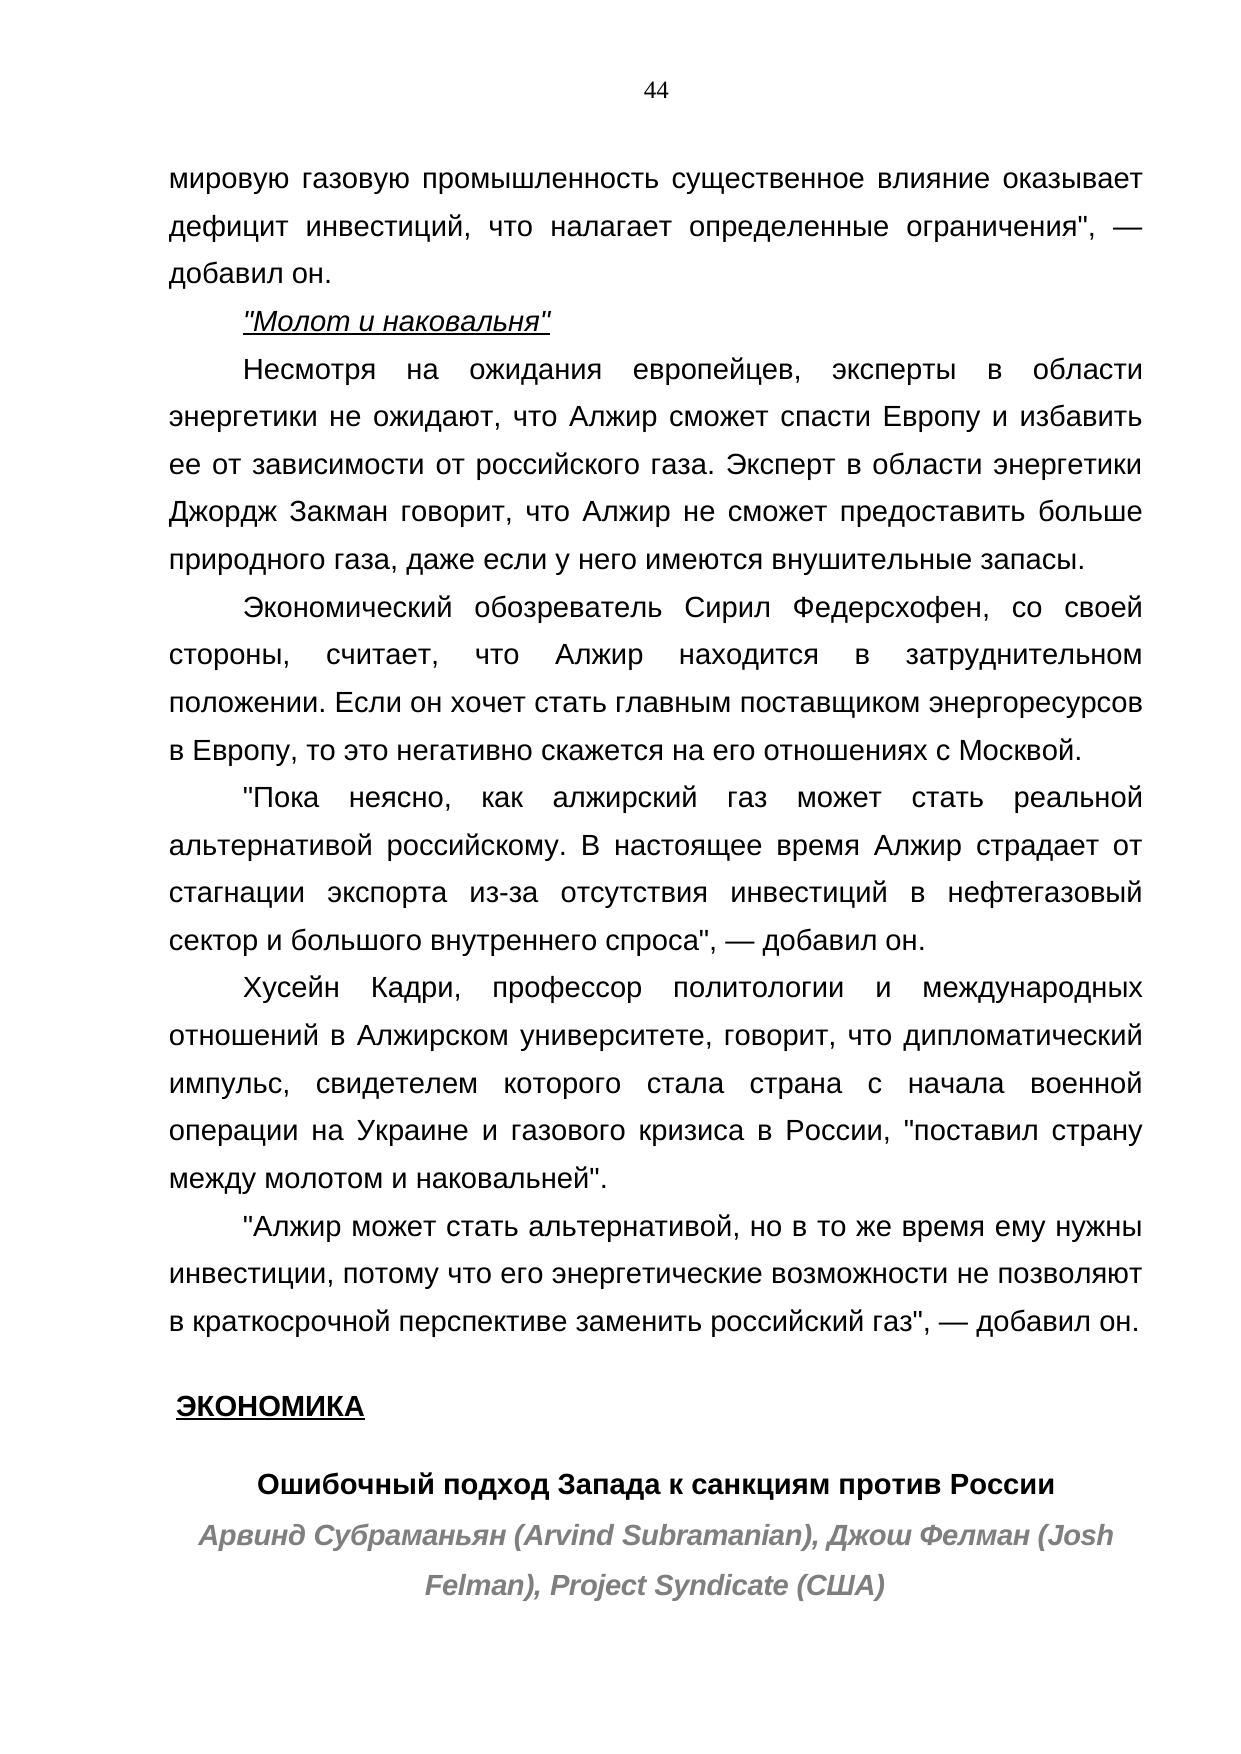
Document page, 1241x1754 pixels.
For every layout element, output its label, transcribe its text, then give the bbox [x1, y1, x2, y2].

text Экономический обозреватель Сирил Федерсхофен, со своей стороны, считает, что Алжир находится в затруднительном положении. Если он хочет стать главным поставщиком энергоресурсов в Европу, то это негативно скажется на его отношениях с Москвой. [169, 590, 1144, 766]
text "Пока неясно, как алжирский газ может стать реальной альтернативой российскому. В настоящее время Алжир страдает от стагнации экспорта из-за отсутствия инвестиций в нефтегазовый сектор и большого внутреннего спроса", — добавил он. [169, 780, 1144, 956]
text "Молот и наковальня" [169, 304, 1144, 338]
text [169, 161, 1144, 290]
text Ошибочный подход Запада к санкциям против России [169, 1467, 1144, 1501]
text Хусейн Кадри, профессор политологии и международных отношений в Алжирском университете, говорит, что дипломатический импульс, свидетелем которого стала страна с начала военной операции на Украине и газового кризиса в России, "поставил страну между молотом и наковальней". [169, 971, 1144, 1194]
text ЭКОНОМИКА [169, 1387, 1144, 1424]
text Арвинд Субраманьян (Arvind Subramanian), Джош Фелман (Josh Felman), Project Syndicate (США) [169, 1518, 1144, 1602]
text "Алжир может стать альтернативой, но в то же время ему нужны инвестиции, потому что его энергетические возможности не позволяют в краткосрочной перспективе заменить российский газ", — добавил он. [169, 1208, 1144, 1337]
text Несмотря на ожидания европейцев, эксперты в области энергетики не ожидают, что Алжир сможет спасти Европу и избавить ее от зависимости от российского газа. Эксперт в области энергетики Джордж Закман говорит, что Алжир не сможет предоставить больше природного газа, даже если у него имеются внушительные запасы. [169, 352, 1144, 576]
